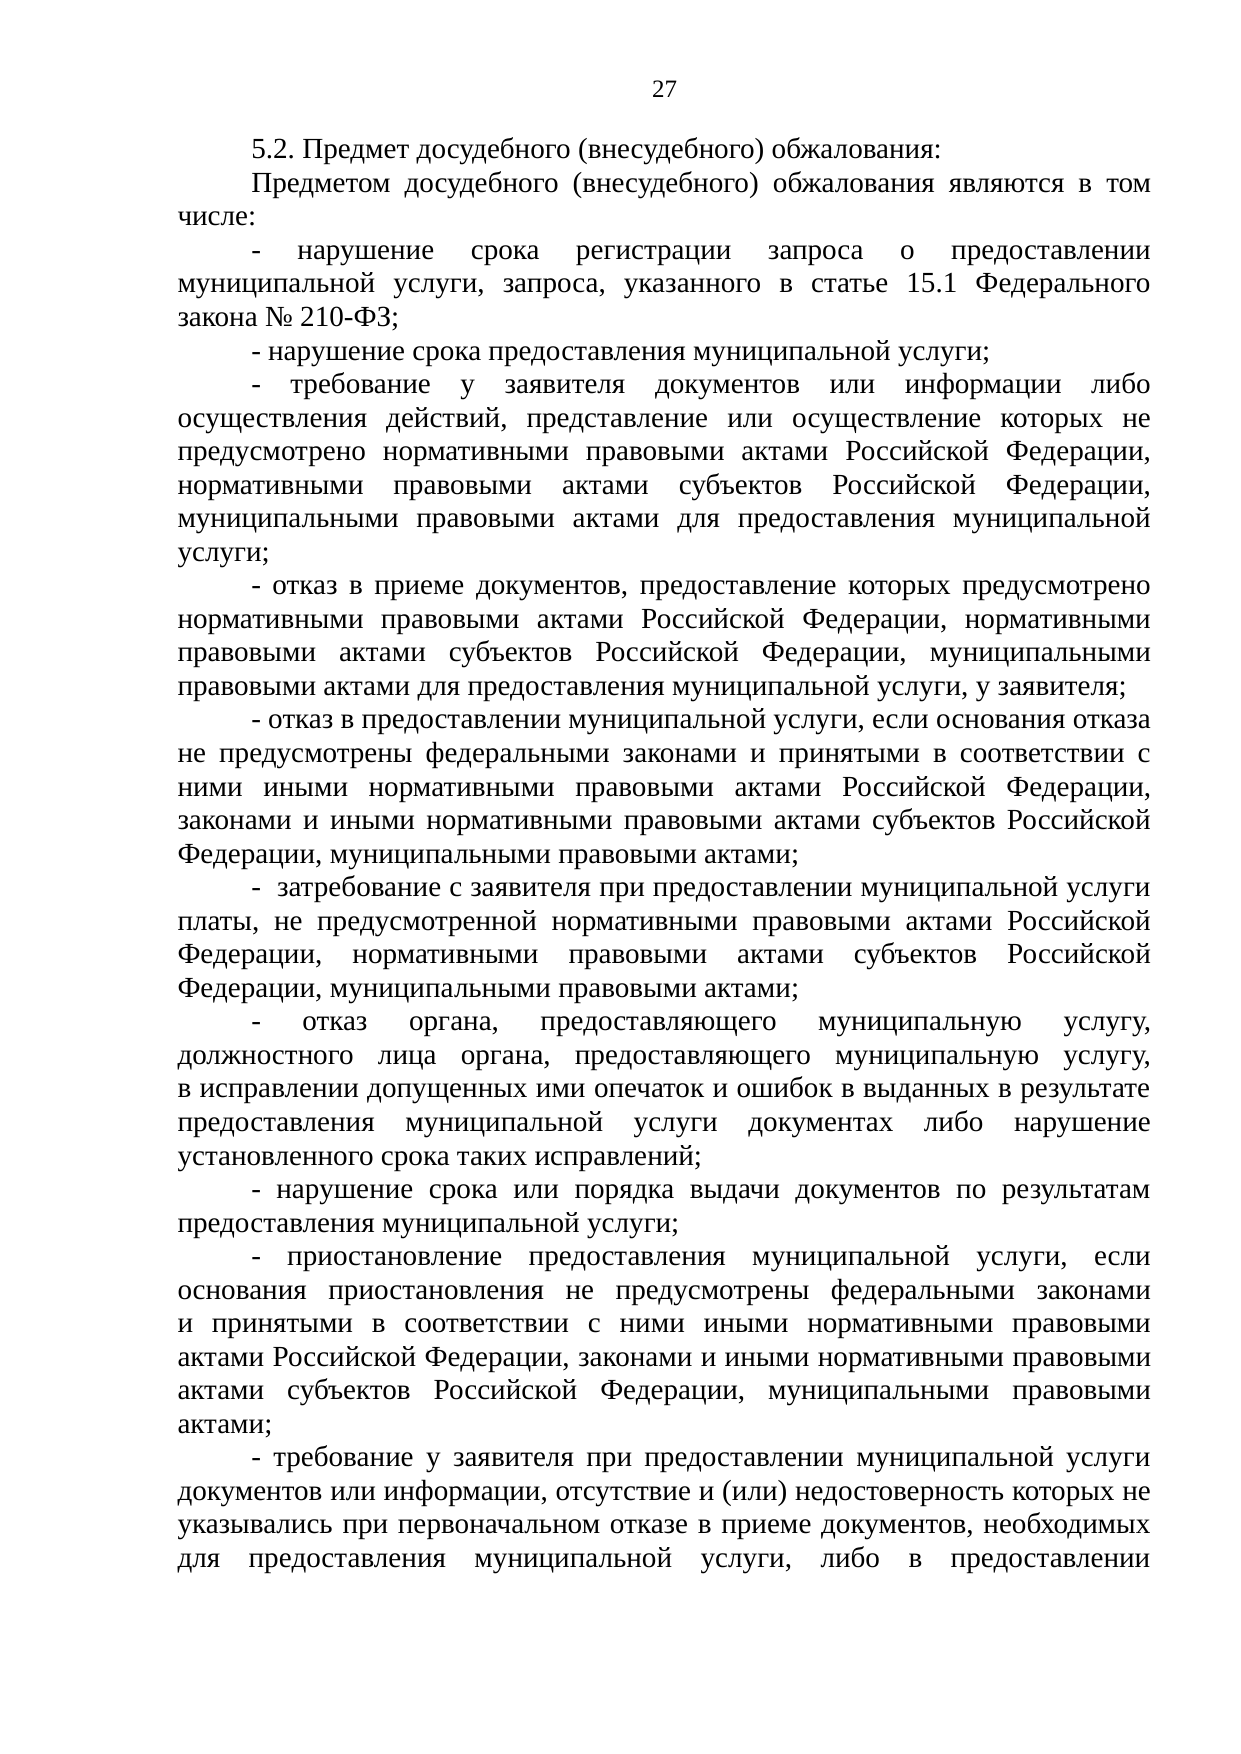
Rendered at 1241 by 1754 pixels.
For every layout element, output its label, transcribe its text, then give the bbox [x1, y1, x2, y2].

text - нарушение срока или порядка выдачи документов по результатам предоставления муниципальной услуги; [177, 1171, 1152, 1238]
text - затребование с заявителя при предоставлении муниципальной услуги платы, не предусмотренной нормативными правовыми актами Российской Федерации, нормативными правовыми актами субъектов Российской Федерации, муниципальными правовыми актами; [177, 869, 1152, 1003]
text - отказ органа, предоставляющего муниципальную услугу, должностного лица органа, предоставляющего муниципальную услугу, в исправлении допущенных ими опечаток и ошибок в выданных в результате предоставления муниципальной услуги документах либо нарушение установленного срока таких исправлений; [177, 1003, 1152, 1171]
text - нарушение срока регистрации запроса о предоставлении муниципальной услуги, запроса, указанного в статье 15.1 Федерального закона № 210-ФЗ; [177, 232, 1152, 333]
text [177, 1439, 1152, 1574]
text - отказ в приеме документов, предоставление которых предусмотрено нормативными правовыми актами Российской Федерации, нормативными правовыми актами субъектов Российской Федерации, муниципальными правовыми актами для предоставления муниципальной услуги, у заявителя; [177, 567, 1152, 702]
text - отказ в предоставлении муниципальной услуги, если основания отказа не предусмотрены федеральными законами и принятыми в соответствии с ними иными нормативными правовыми актами Российской Федерации, законами и иными нормативными правовыми актами субъектов Российской Федерации, муниципальными правовыми актами; [177, 702, 1152, 869]
text 5.2. Предмет досудебного (внесудебного) обжалования: [177, 131, 1152, 165]
text - приостановление предоставления муниципальной услуги, если основания приостановления не предусмотрены федеральными законами и принятыми в соответствии с ними иными нормативными правовыми актами Российской Федерации, законами и иными нормативными правовыми актами субъектов Российской Федерации, муниципальными правовыми актами; [177, 1238, 1152, 1439]
text Предметом досудебного (внесудебного) обжалования являются в том числе: [177, 165, 1152, 232]
text - требование у заявителя документов или информации либо осуществления действий, представление или осуществление которых не предусмотрено нормативными правовыми актами Российской Федерации, нормативными правовыми актами субъектов Российской Федерации, муниципальными правовыми актами для предоставления муниципальной услуги; [177, 366, 1152, 567]
text - нарушение срока предоставления муниципальной услуги; [177, 333, 1152, 366]
